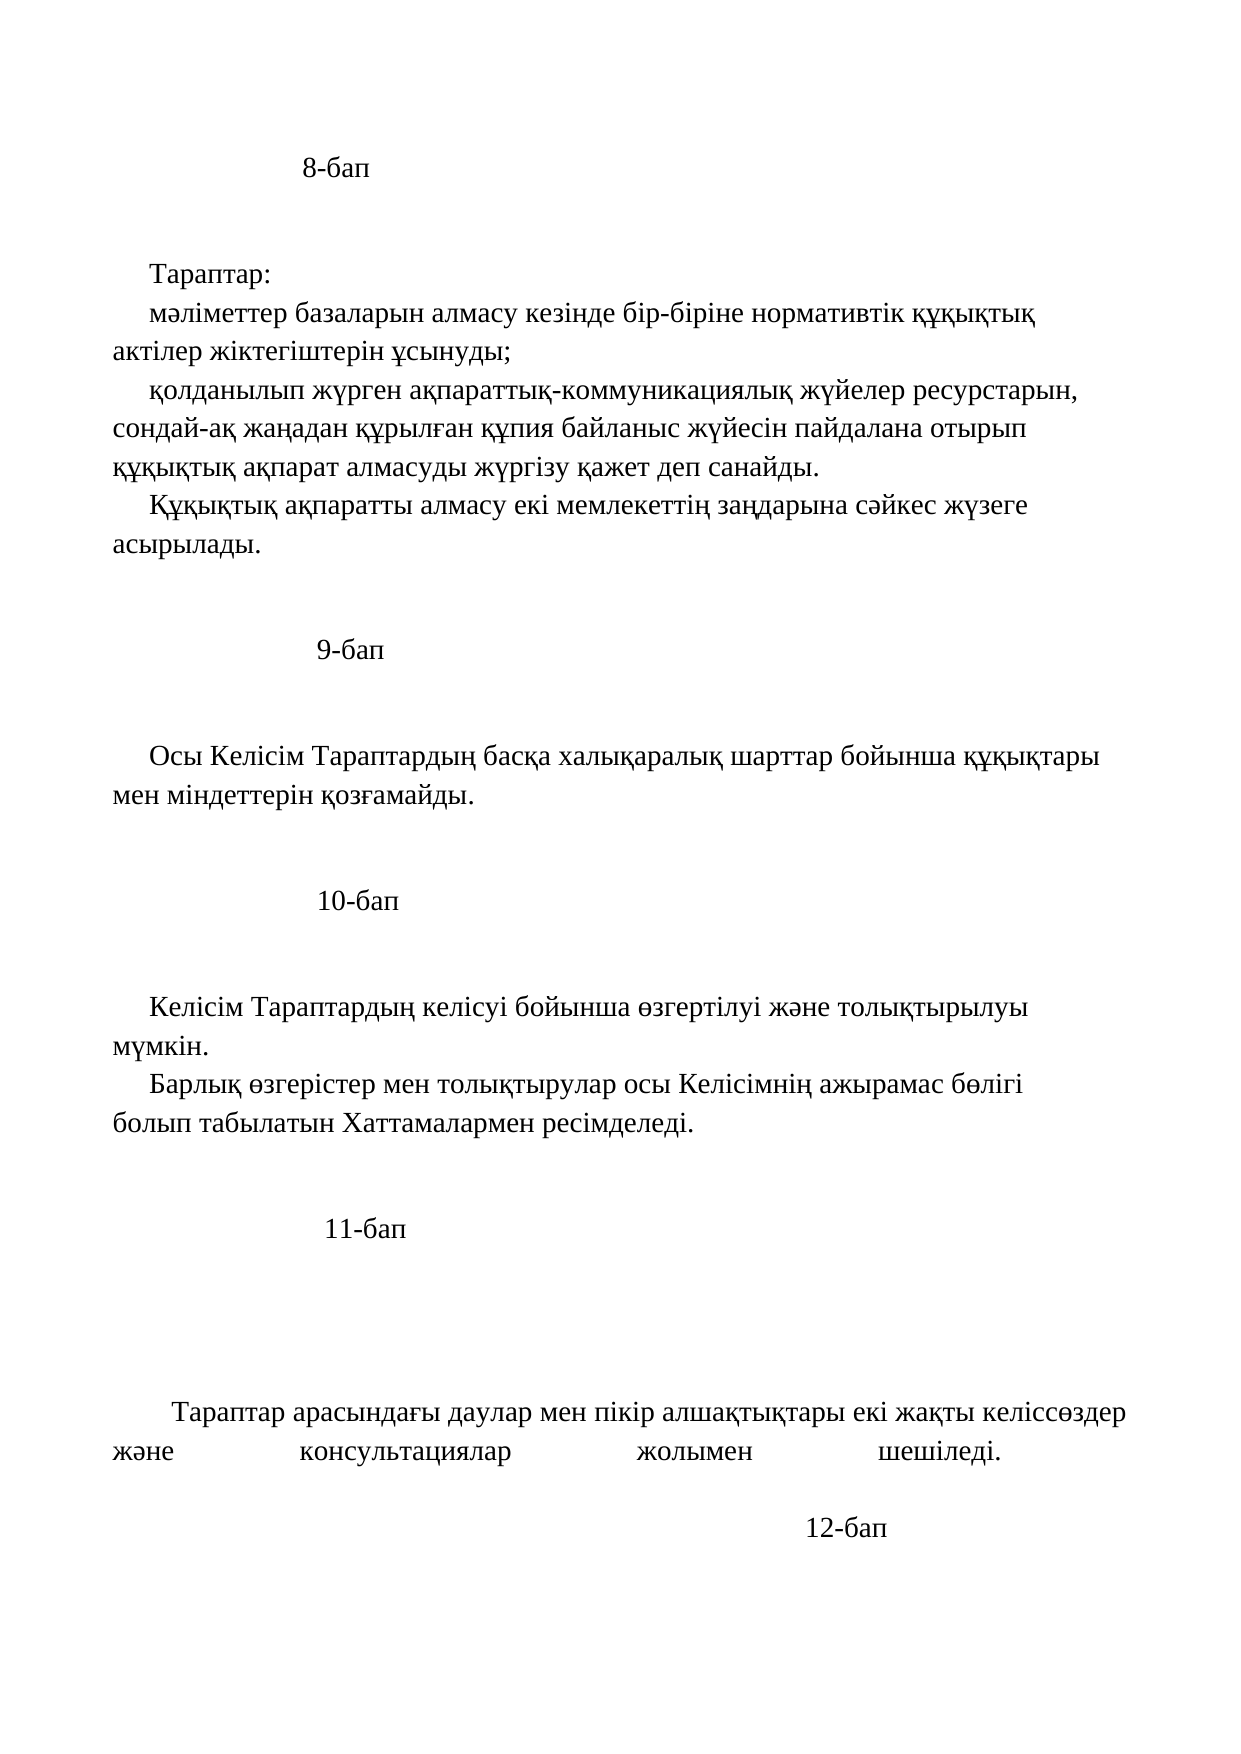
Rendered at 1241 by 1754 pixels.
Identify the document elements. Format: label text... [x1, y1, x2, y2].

text 11-бап [112, 1211, 1128, 1244]
text Барлық өзгерістер мен толықтырулар осы Келісімнің ажырамас бөлігі [112, 1066, 1128, 1100]
text Келісім Тараптардың келісуі бойынша өзгертілуі және толықтырылуы [112, 989, 1128, 1023]
text қолданылып жүрген ақпараттық-коммуникациялық жүйелер ресурстарын, [112, 372, 1128, 405]
text 10-бап [112, 883, 1128, 916]
text Осы Келісім Тараптардың басқа халықаралық шарттар бойынша құқықтары [112, 738, 1128, 772]
text 8-бап [112, 150, 1128, 183]
text сондай-ақ жаңадан құрылған құпия байланыс жүйесін пайдалана отырып [112, 410, 1128, 444]
text асырылады. [112, 526, 1128, 559]
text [112, 1356, 1128, 1582]
text мәліметтер базаларын алмасу кезінде бір-біріне нормативтік құқықтық [112, 295, 1128, 328]
text құқықтық ақпарат алмасуды жүргізу қажет деп санайды. [112, 449, 1128, 482]
text мен міндеттерін қозғамайды. [112, 777, 1128, 810]
text болып табылатын Хаттамалармен ресімделеді. [112, 1105, 1128, 1138]
text мүмкін. [112, 1028, 1128, 1061]
text Құқықтық ақпаратты алмасу екі мемлекеттің заңдарына сәйкес жүзеге [112, 487, 1128, 521]
text Тараптар: [112, 256, 1128, 290]
text актілер жіктегіштерін ұсынуды; [112, 333, 1128, 367]
text 9-бап [112, 632, 1128, 666]
